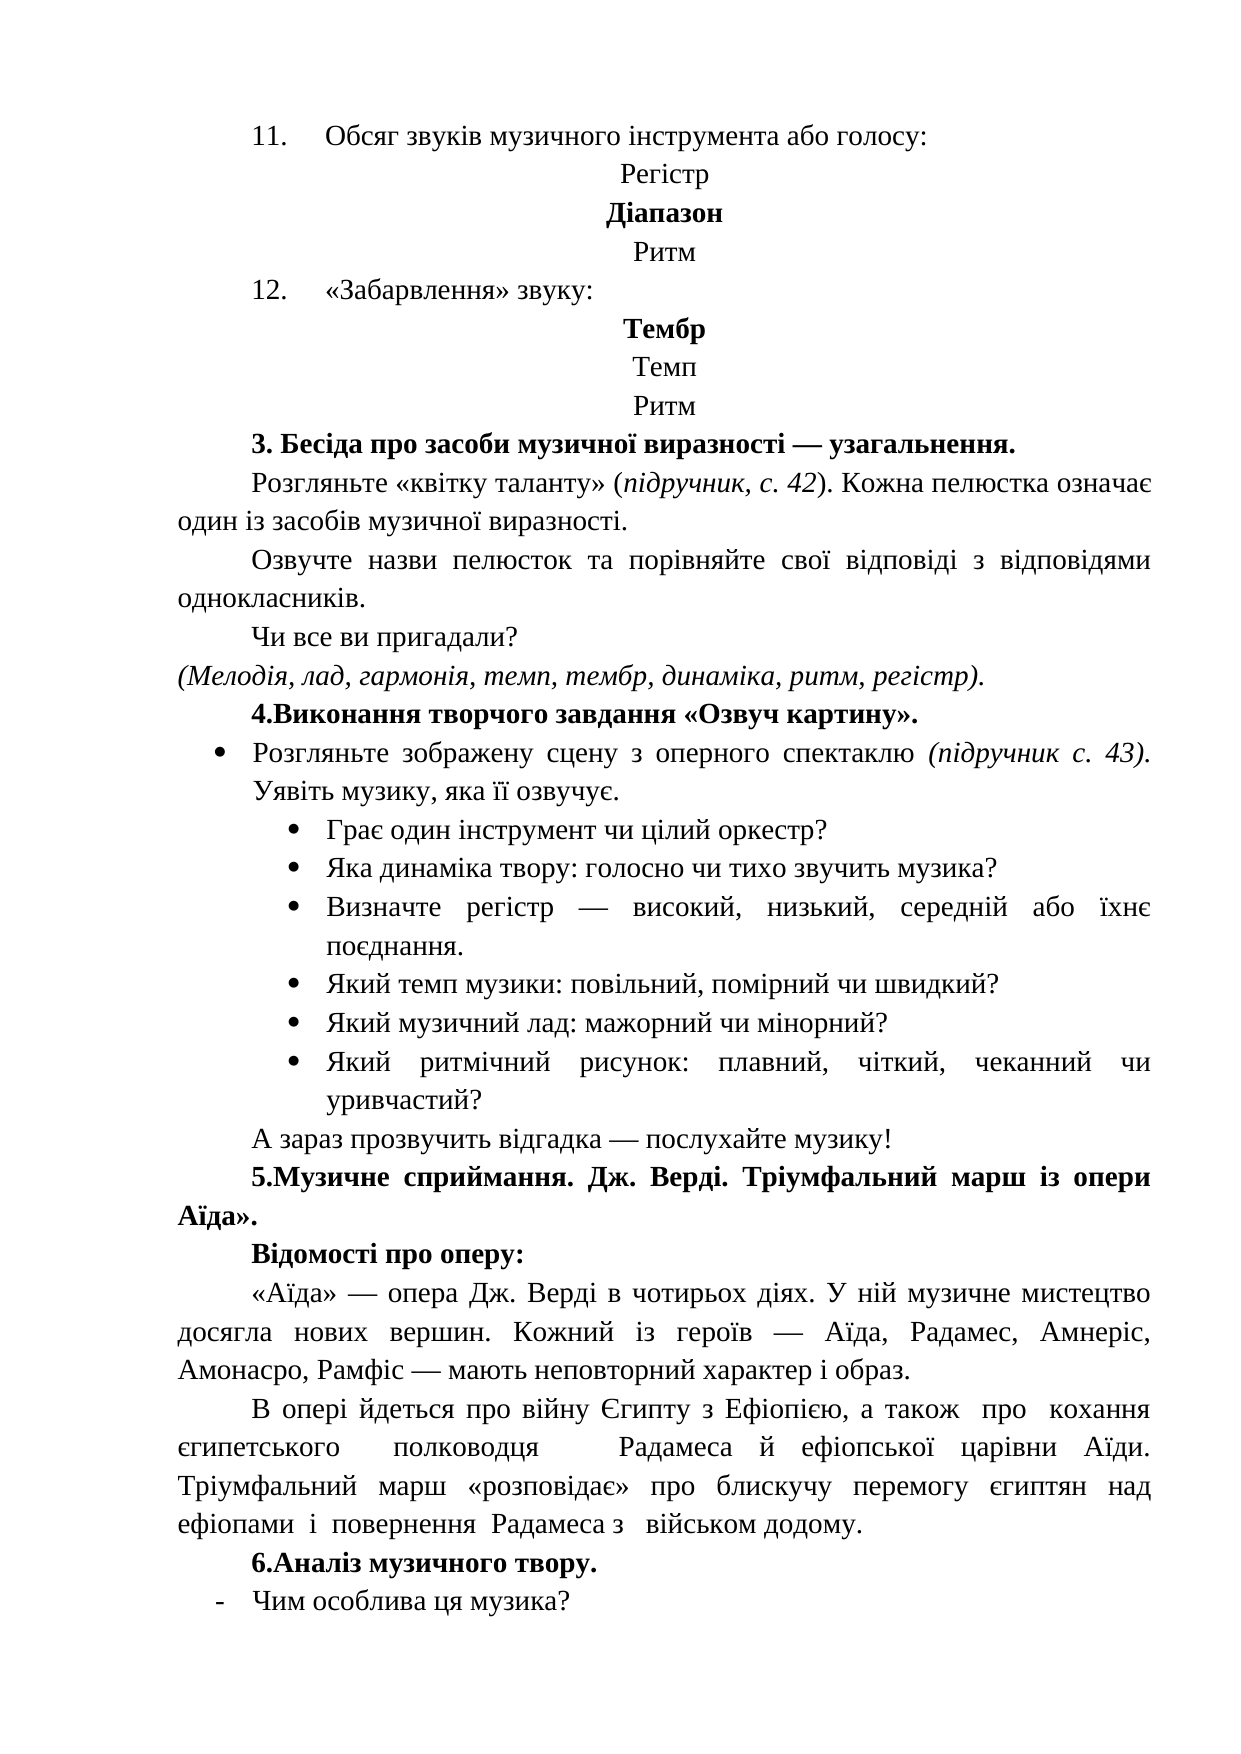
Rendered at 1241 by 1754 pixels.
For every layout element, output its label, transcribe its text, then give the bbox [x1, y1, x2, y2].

text Тембр [177, 311, 1152, 344]
text А зараз прозвучить відгадка — послухайте музику! [251, 1121, 1152, 1154]
text Регістр [177, 157, 1152, 190]
text Відомості про оперу: [177, 1237, 1152, 1270]
list Який темп музики: повільний, помірний чи швидкий? [288, 966, 1152, 1000]
text Темп [177, 349, 1152, 383]
text 5.Музичне сприймання. Дж. Верді. Тріумфальний марш із опери Аїда». [177, 1159, 1152, 1232]
text Озвучте назви пелюсток та порівняйте свої відповіді з відповідями однокласників. [177, 542, 1152, 614]
text 12. «Забарвлення» звуку: [177, 272, 1152, 306]
text (Мелодія, лад, гармонія, темп, тембр, динаміка, ритм, регістр). [177, 658, 1152, 691]
list Чим особлива ця музика? [215, 1583, 1152, 1617]
text 3. Бесіда про засоби музичної виразності — узагальнення. [177, 426, 1152, 460]
text Розгляньте «квітку таланту» (підручник, с. 42). Кожна пелюстка означає один із засобів музичної виразності. [177, 465, 1152, 537]
text Ритм [177, 234, 1152, 267]
text 11. Обсяг звуків музичного інструмента або голосу: [177, 118, 1152, 152]
list Який музичний лад: мажорний чи мінорний? [288, 1005, 1152, 1039]
list Грає один інструмент чи цілий оркестр? [288, 812, 1152, 846]
text 6.Аналіз музичного твору. [177, 1545, 1152, 1578]
list Яка динаміка твору: голосно чи тихо звучить музика? [288, 851, 1152, 884]
text Діапазон [177, 195, 1152, 229]
text Чи все ви пригадали? [177, 619, 1152, 653]
text «Аїда» — опера Дж. Верді в чотирьох діях. У ній музичне мистецтво досягла нових вершин. Кожний із героїв — Аїда, Радамес, Амнеріс, Амонасро, Рамфіс — мають неповторний характер і образ. [177, 1275, 1152, 1386]
text Ритм [177, 388, 1152, 421]
text 4.Виконання творчого завдання «Озвуч картину». [177, 696, 1152, 730]
text В опері йдеться про війну Єгипту з Ефіопією, а також про кохання єгипетського полководця Радамеса й ефіопської царівни Аїди. Тріумфальний марш «розповідає» про блискучу перемогу єгиптян над ефіопами і повернення Радамеса з військом додому. [177, 1391, 1152, 1540]
list Розгляньте зображену сцену з оперного спектаклю (підручник с. 43). Уявіть музику, яка її озвучує. [215, 735, 1152, 807]
list Який ритмічний рисунок: плавний, чіткий, чеканний чи уривчастий? [288, 1044, 1152, 1116]
list Визначте регістр — високий, низький, середній або їхнє поєднання. [288, 889, 1152, 961]
